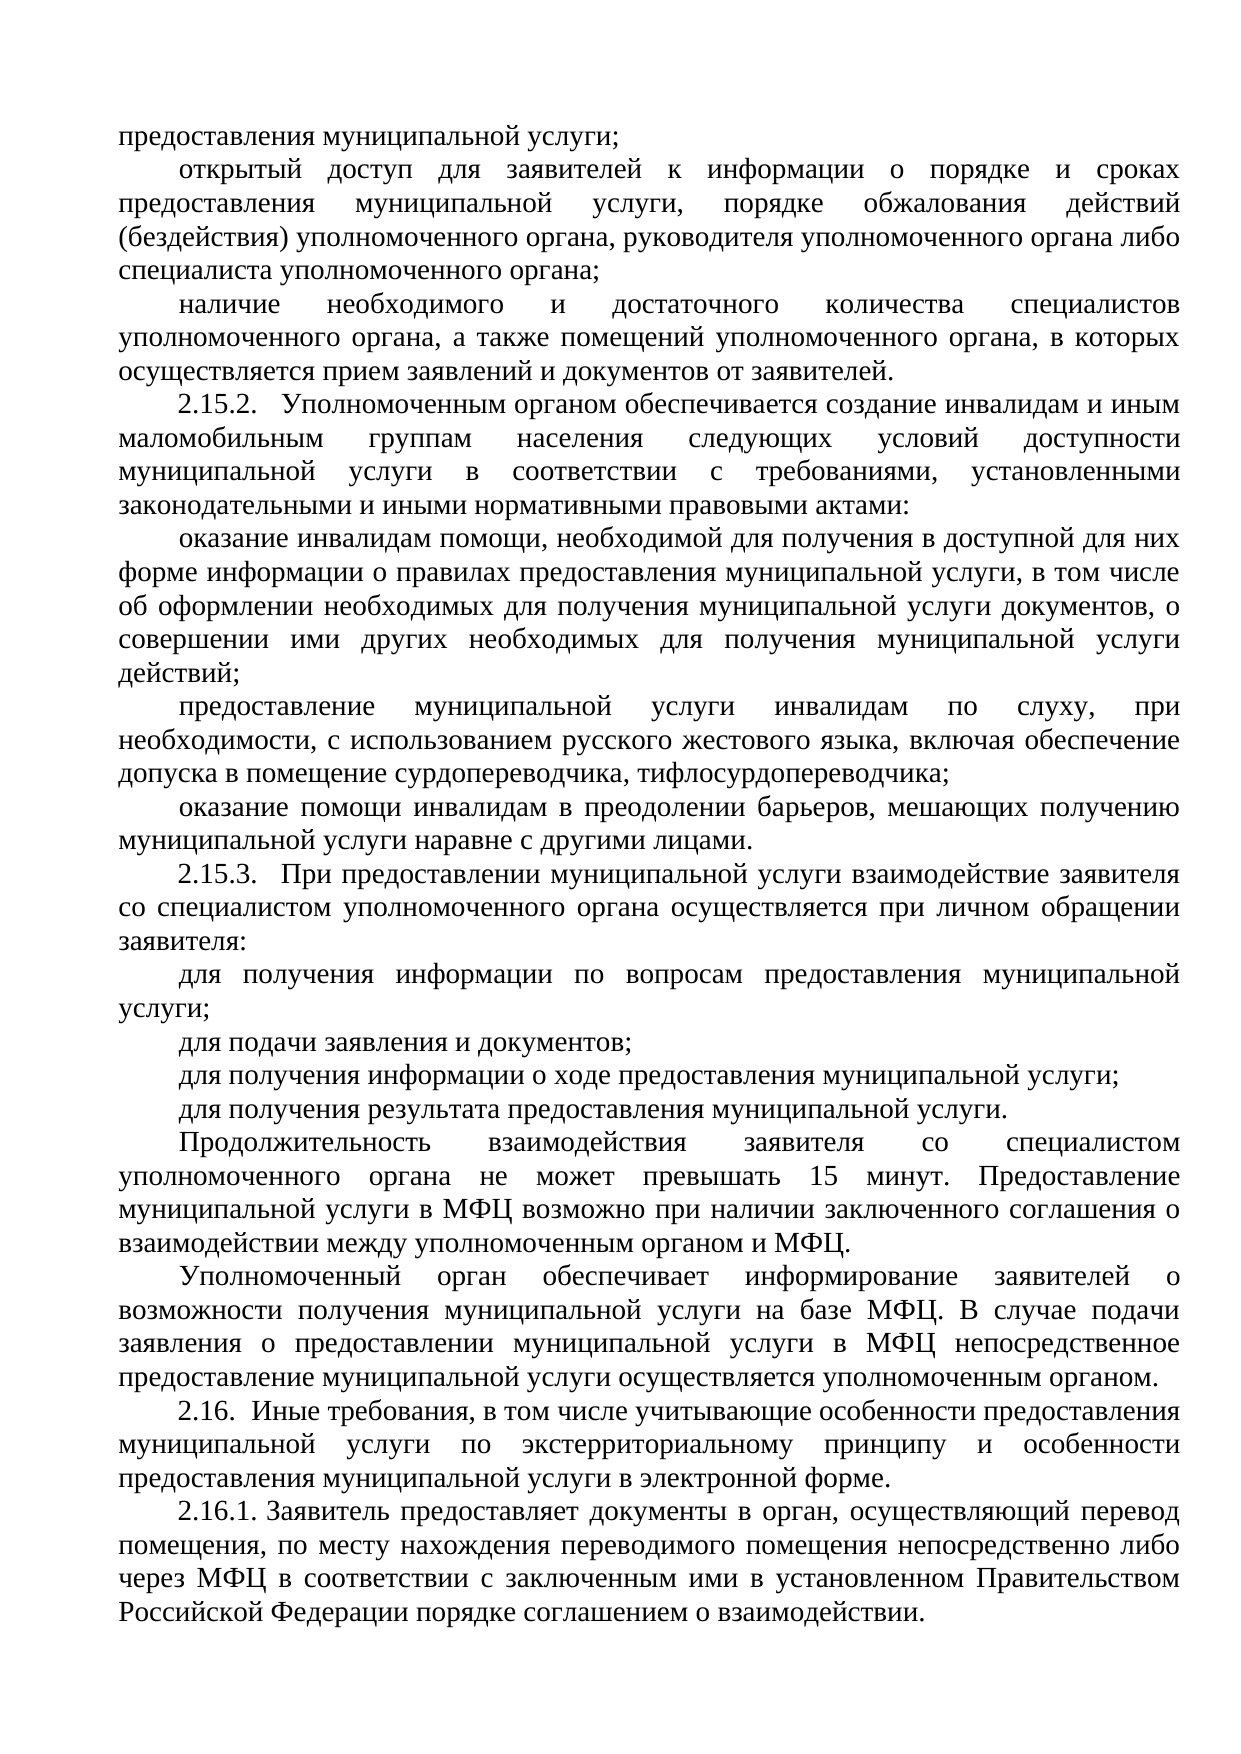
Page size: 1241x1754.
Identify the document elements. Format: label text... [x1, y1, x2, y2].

list Заявитель предоставляет документы в орган, осуществляющий перевод помещения, по месту нахождения переводимого помещения непосредственно либо через МФЦ в соответствии с заключенным ими в установленном Правительством Российской Федерации порядке соглашением о взаимодействии. [118, 1493, 1181, 1627]
text наличие необходимого и достаточного количества специалистов уполномоченного органа, а также помещений уполномоченного органа, в которых осуществляется прием заявлений и документов от заявителей. [118, 286, 1181, 386]
text для подачи заявления и документов; [118, 1024, 1181, 1057]
text оказание помощи инвалидам в преодолении барьеров, мешающих получению муниципальной услуги наравне с другими лицами. [118, 789, 1181, 856]
list При предоставлении муниципальной услуги взаимодействие заявителя со специалистом уполномоченного органа осуществляется при личном обращении заявителя: [118, 856, 1181, 957]
text открытый доступ для заявителей к информации о порядке и сроках предоставления муниципальной услуги, порядке обжалования действий (бездействия) уполномоченного органа, руководителя уполномоченного органа либо специалиста уполномоченного органа; [118, 152, 1181, 286]
text для получения информации о ходе предоставления муниципальной услуги; [118, 1057, 1181, 1091]
text для получения информации по вопросам предоставления муниципальной услуги; [118, 957, 1181, 1024]
text предоставление муниципальной услуги инвалидам по слуху, при необходимости, с использованием русского жестового языка, включая обеспечение допуска в помещение сурдопереводчика, тифлосурдопереводчика; [118, 688, 1181, 789]
text Уполномоченный орган обеспечивает информирование заявителей о возможности получения муниципальной услуги на базе МФЦ. В случае подачи заявления о предоставлении муниципальной услуги в МФЦ непосредственное предоставление муниципальной услуги осуществляется уполномоченным органом. [118, 1258, 1181, 1393]
list Иные требования, в том числе учитывающие особенности предоставления муниципальной услуги по экстерриториальному принципу и особенности предоставления муниципальной услуги в электронной форме. [118, 1393, 1181, 1493]
text оказание инвалидам помощи, необходимой для получения в доступной для них форме информации о правилах предоставления муниципальной услуги, в том числе об оформлении необходимых для получения муниципальной услуги документов, о совершении ими других необходимых для получения муниципальной услуги действий; [118, 521, 1181, 688]
text для получения результата предоставления муниципальной услуги. [118, 1091, 1181, 1124]
text Продолжительность взаимодействия заявителя со специалистом уполномоченного органа не может превышать 15 минут. Предоставление муниципальной услуги в МФЦ возможно при наличии заключенного соглашения о взаимодействии между уполномоченным органом и МФЦ. [118, 1124, 1181, 1258]
list Уполномоченным органом обеспечивается создание инвалидам и иным маломобильным группам населения следующих условий доступности муниципальной услуги в соответствии с требованиями, установленными законодательными и иными нормативными правовыми актами: [118, 386, 1181, 521]
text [118, 118, 1181, 152]
